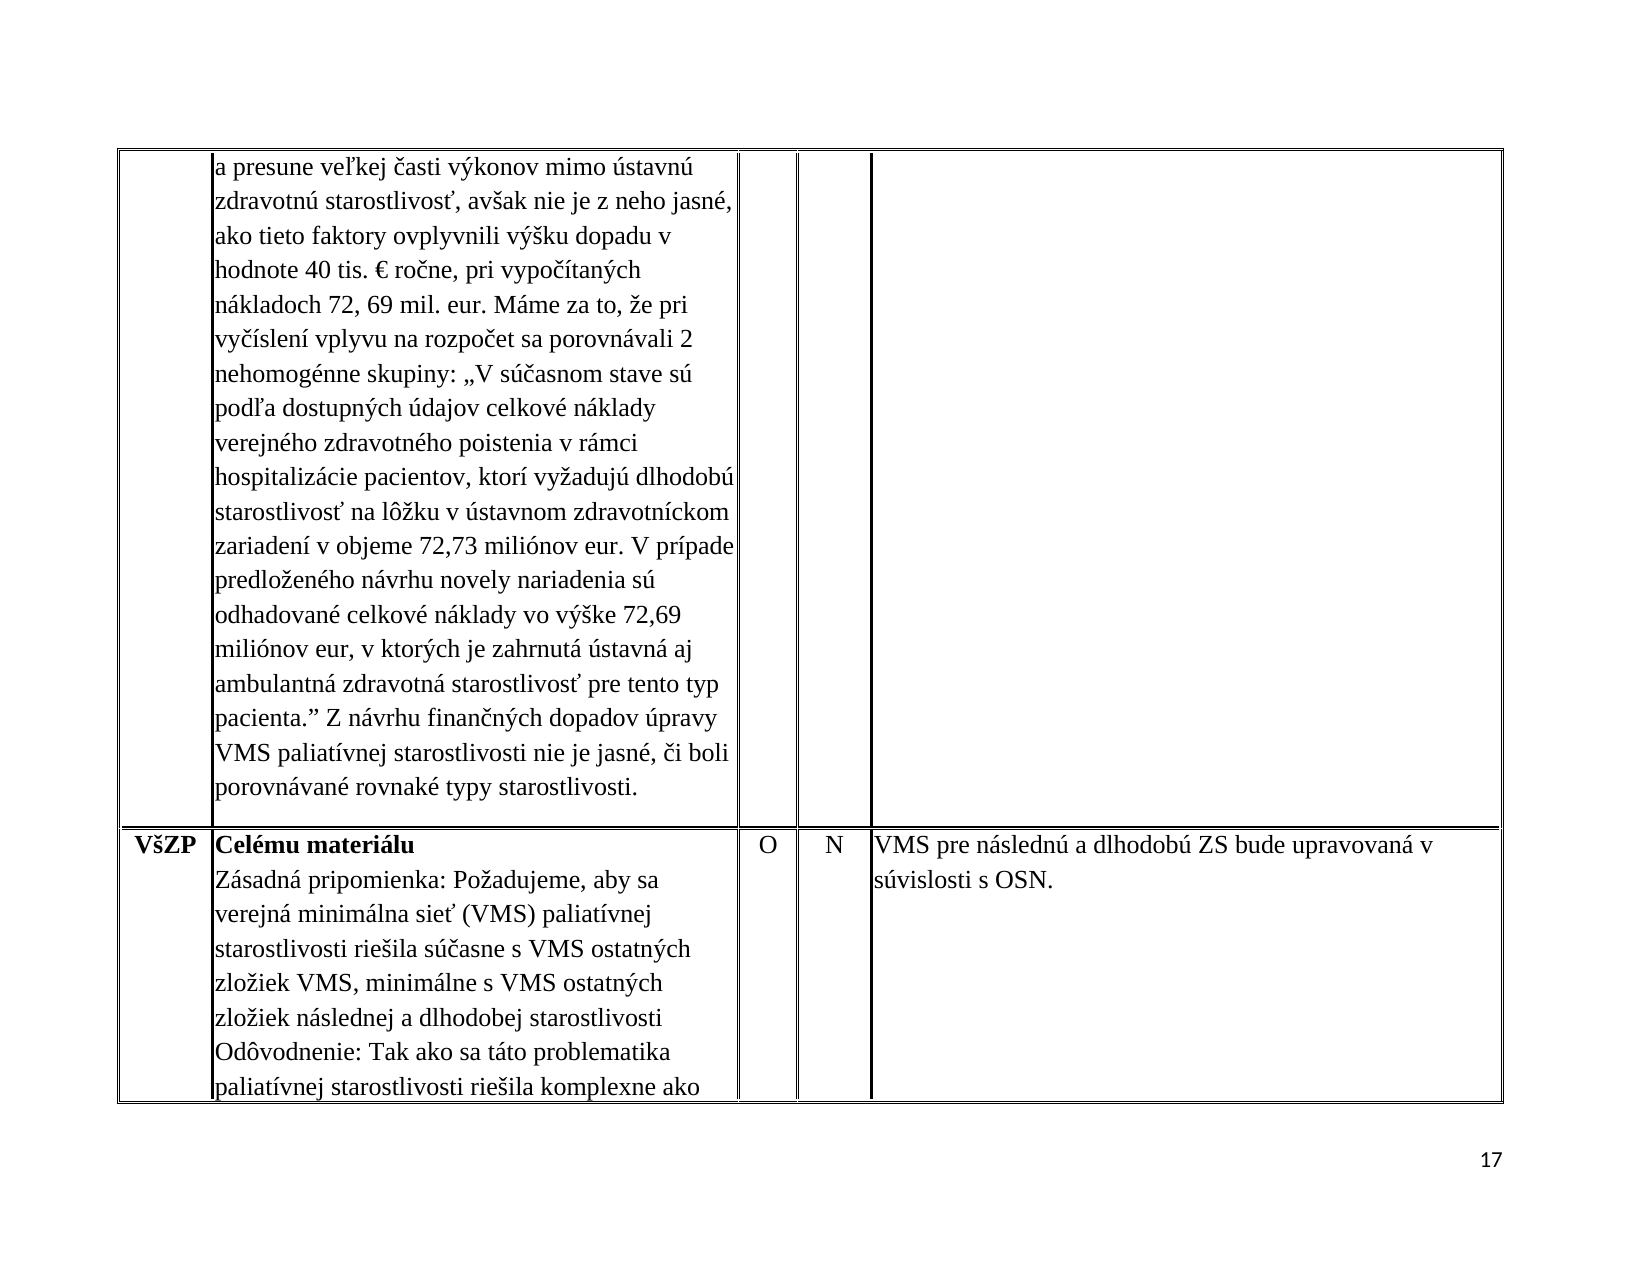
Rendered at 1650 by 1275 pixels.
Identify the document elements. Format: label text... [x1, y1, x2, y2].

table_cell VšZP [120, 151, 212, 826]
table_cell VšZP [120, 826, 212, 1101]
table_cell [871, 151, 1501, 826]
table_cell N [798, 151, 871, 826]
table_cell N [798, 830, 871, 1101]
table_cell O [739, 151, 797, 826]
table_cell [871, 826, 1501, 1101]
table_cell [212, 151, 738, 826]
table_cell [212, 830, 738, 1101]
table_cell O [739, 830, 797, 1101]
